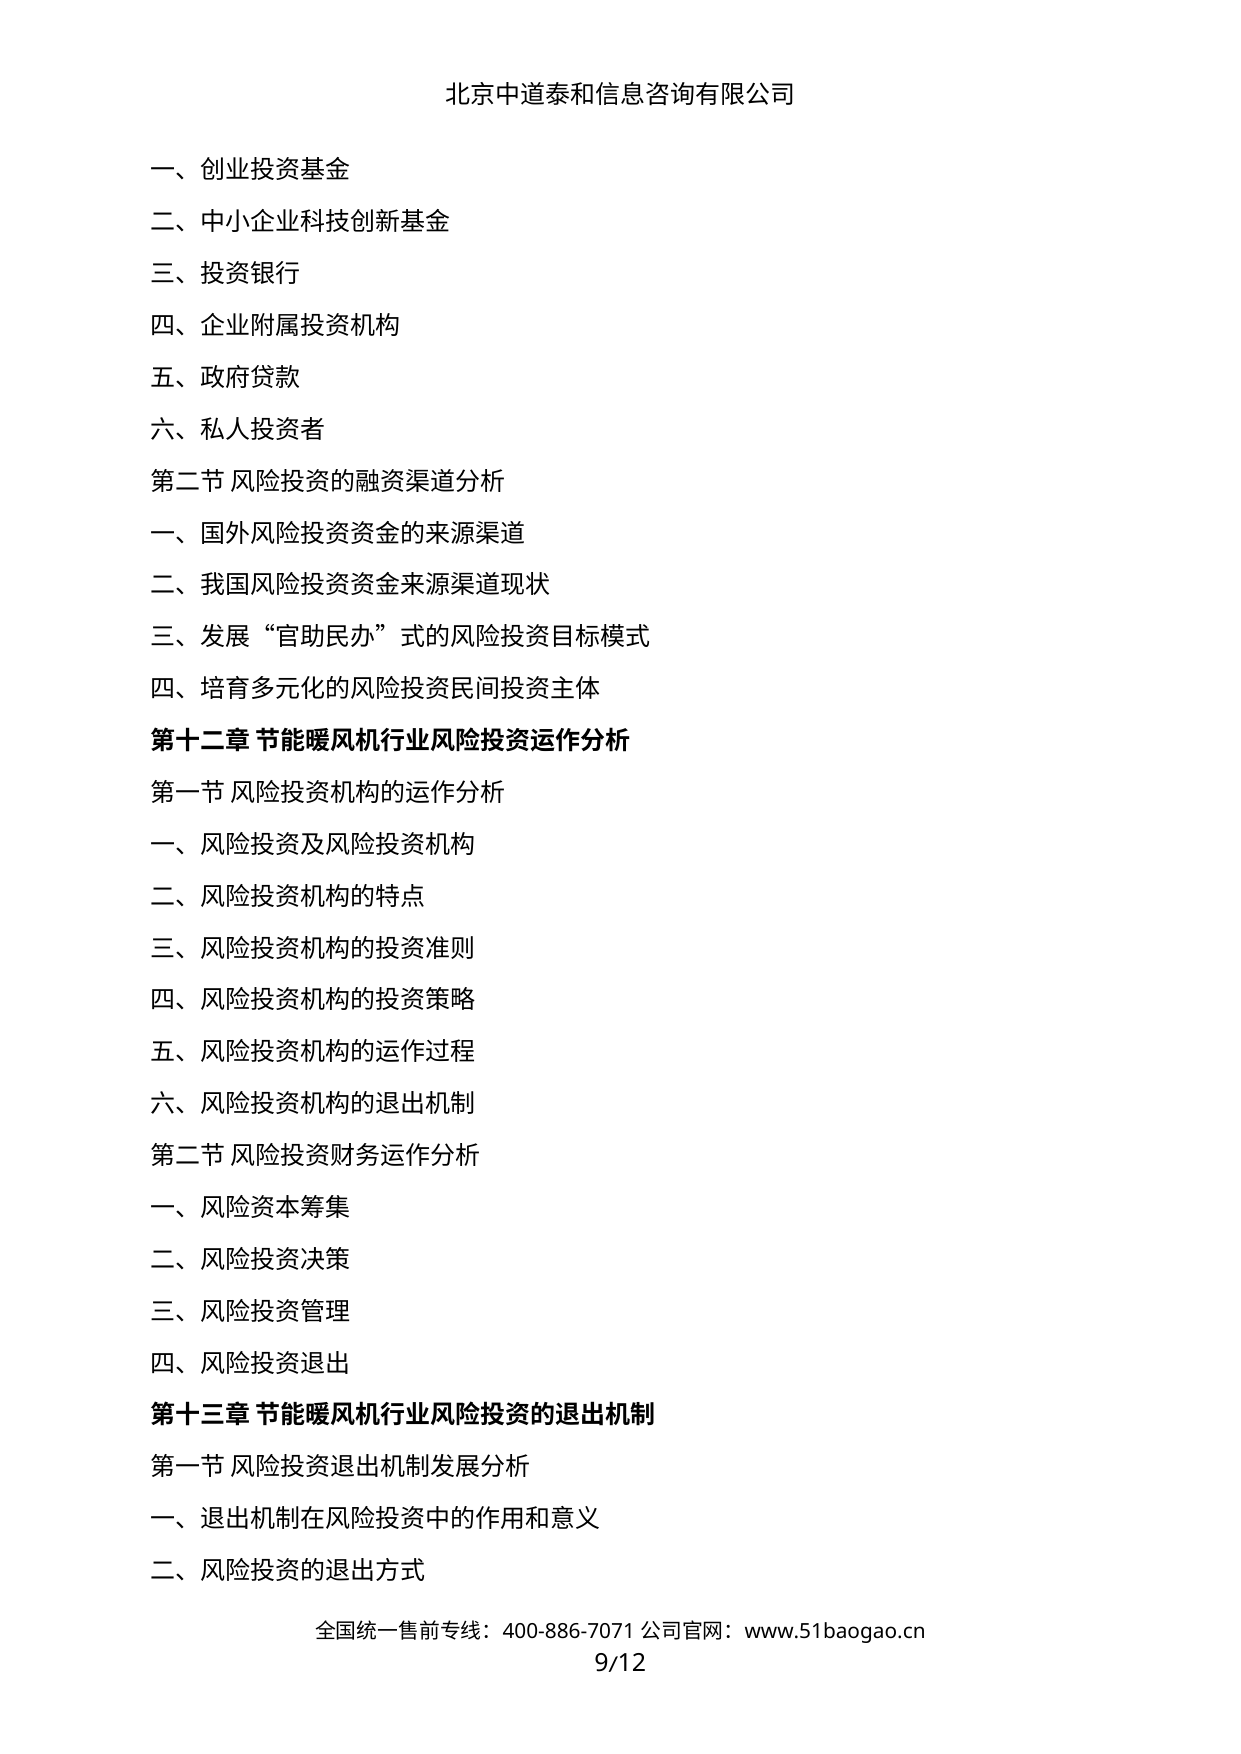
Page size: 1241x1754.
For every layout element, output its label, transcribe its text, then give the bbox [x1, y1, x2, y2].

text 三、投资银行 [150, 254, 1090, 290]
text 第一节 风险投资机构的运作分析 [150, 772, 1090, 809]
text 六、风险投资机构的退出机制 [150, 1084, 1090, 1120]
text 一、风险投资及风险投资机构 [150, 824, 1090, 861]
text 二、中小企业科技创新基金 [150, 202, 1090, 238]
text 四、企业附属投资机构 [150, 306, 1090, 342]
text 三、发展“官助民办”式的风险投资目标模式 [150, 617, 1090, 653]
text 一、创业投资基金 [150, 150, 1090, 186]
text 四、风险投资机构的投资策略 [150, 980, 1090, 1016]
text 四、风险投资退出 [150, 1343, 1090, 1379]
text 二、风险投资机构的特点 [150, 876, 1090, 912]
text 二、风险投资的退出方式 [150, 1551, 1090, 1587]
text 第十三章 节能暖风机行业风险投资的退出机制 [150, 1395, 1090, 1431]
text 一、风险资本筹集 [150, 1187, 1090, 1224]
text 五、政府贷款 [150, 357, 1090, 394]
text 五、风险投资机构的运作过程 [150, 1032, 1090, 1068]
text 二、风险投资决策 [150, 1239, 1090, 1276]
text 二、我国风险投资资金来源渠道现状 [150, 565, 1090, 601]
text 第二节 风险投资的融资渠道分析 [150, 461, 1090, 497]
text 第十二章 节能暖风机行业风险投资运作分析 [150, 721, 1090, 757]
text 第二节 风险投资财务运作分析 [150, 1136, 1090, 1172]
text 一、国外风险投资资金的来源渠道 [150, 513, 1090, 549]
text 四、培育多元化的风险投资民间投资主体 [150, 669, 1090, 705]
text 三、风险投资机构的投资准则 [150, 928, 1090, 964]
text 三、风险投资管理 [150, 1291, 1090, 1327]
text 六、私人投资者 [150, 409, 1090, 446]
text 第一节 风险投资退出机制发展分析 [150, 1447, 1090, 1483]
text 一、退出机制在风险投资中的作用和意义 [150, 1499, 1090, 1535]
